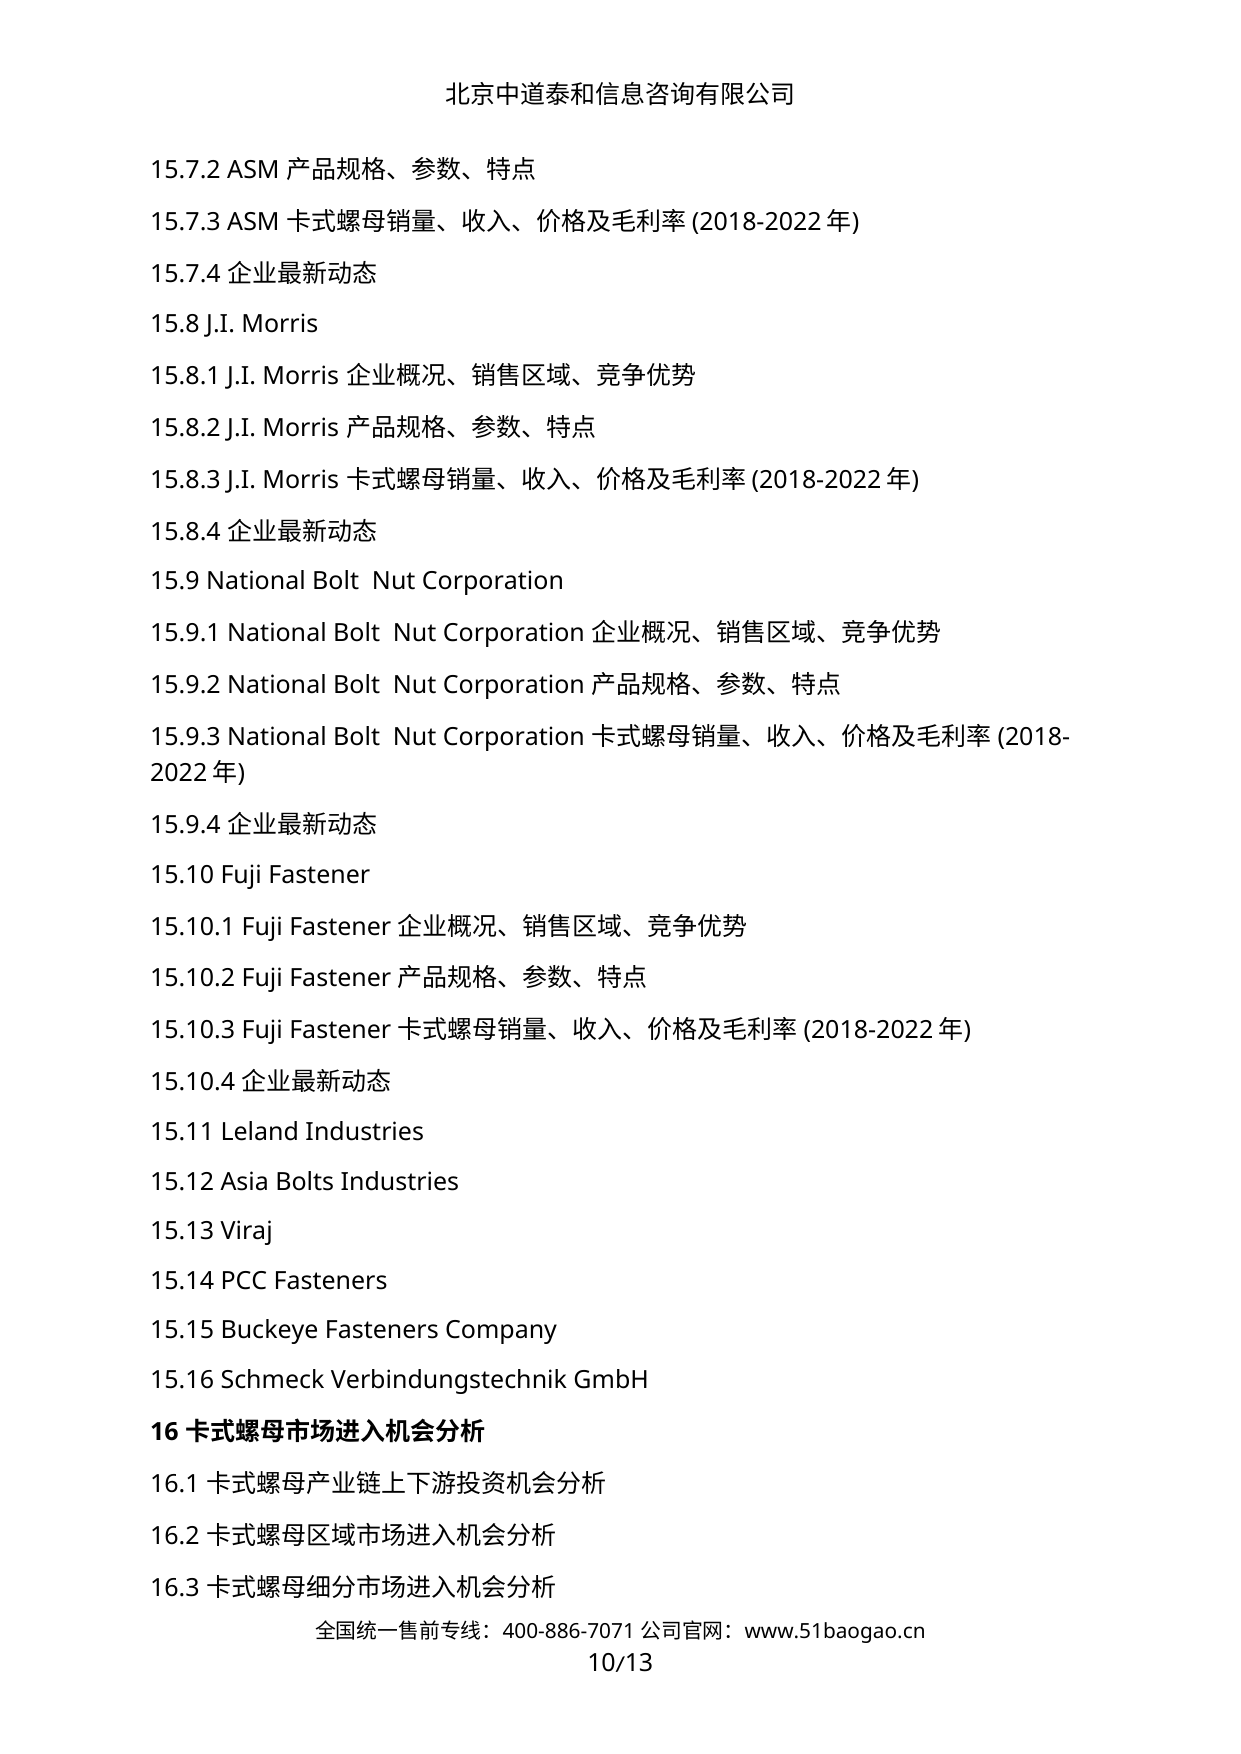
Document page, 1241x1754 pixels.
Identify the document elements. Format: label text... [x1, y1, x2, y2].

text 15.10.1 Fuji Fastener 企业概况、销售区域、竞争优势 [150, 906, 1090, 942]
text 15.7.3 ASM 卡式螺母销量、收入、价格及毛利率 (2018-2022年) [150, 202, 1090, 238]
text 15.7.4 企业最新动态 [150, 254, 1090, 290]
text 15.10.2 Fuji Fastener 产品规格、参数、特点 [150, 958, 1090, 994]
text 15.9.1 National Bolt Nut Corporation 企业概况、销售区域、竞争优势 [150, 612, 1090, 649]
text 15.9.2 National Bolt Nut Corporation 产品规格、参数、特点 [150, 664, 1090, 701]
text 15.8 J.I. Morris [150, 306, 1090, 340]
text 15.8.2 J.I. Morris 产品规格、参数、特点 [150, 407, 1090, 443]
text 16.1 卡式螺母产业链上下游投资机会分析 [150, 1463, 1090, 1500]
text 15.7.2 ASM 产品规格、参数、特点 [150, 150, 1090, 186]
text 15.8.3 J.I. Morris 卡式螺母销量、收入、价格及毛利率 (2018-2022年) [150, 459, 1090, 495]
text 15.15 Buckeye Fasteners Company [150, 1312, 1090, 1346]
text 15.10.4 企业最新动态 [150, 1062, 1090, 1098]
text 16.3 卡式螺母细分市场进入机会分析 [150, 1567, 1090, 1603]
text 15.8.4 企业最新动态 [150, 511, 1090, 547]
text 15.10.3 Fuji Fastener 卡式螺母销量、收入、价格及毛利率 (2018-2022年) [150, 1010, 1090, 1046]
text 15.9 National Bolt Nut Corporation [150, 563, 1090, 597]
text 16.2 卡式螺母区域市场进入机会分析 [150, 1515, 1090, 1552]
text 15.8.1 J.I. Morris 企业概况、销售区域、竞争优势 [150, 355, 1090, 392]
text 15.16 Schmeck Verbindungstechnik GmbH [150, 1362, 1090, 1396]
text 15.14 PCC Fasteners [150, 1262, 1090, 1297]
text 15.11 Leland Industries [150, 1113, 1090, 1147]
text 15.13 Viraj [150, 1213, 1090, 1247]
text 15.9.3 National Bolt Nut Corporation 卡式螺母销量、收入、价格及毛利率 (2018-2022年) [150, 716, 1090, 789]
text 16 卡式螺母市场进入机会分析 [150, 1412, 1090, 1448]
text 15.12 Asia Bolts Industries [150, 1163, 1090, 1197]
text 15.9.4 企业最新动态 [150, 804, 1090, 841]
text 15.10 Fuji Fastener [150, 856, 1090, 890]
